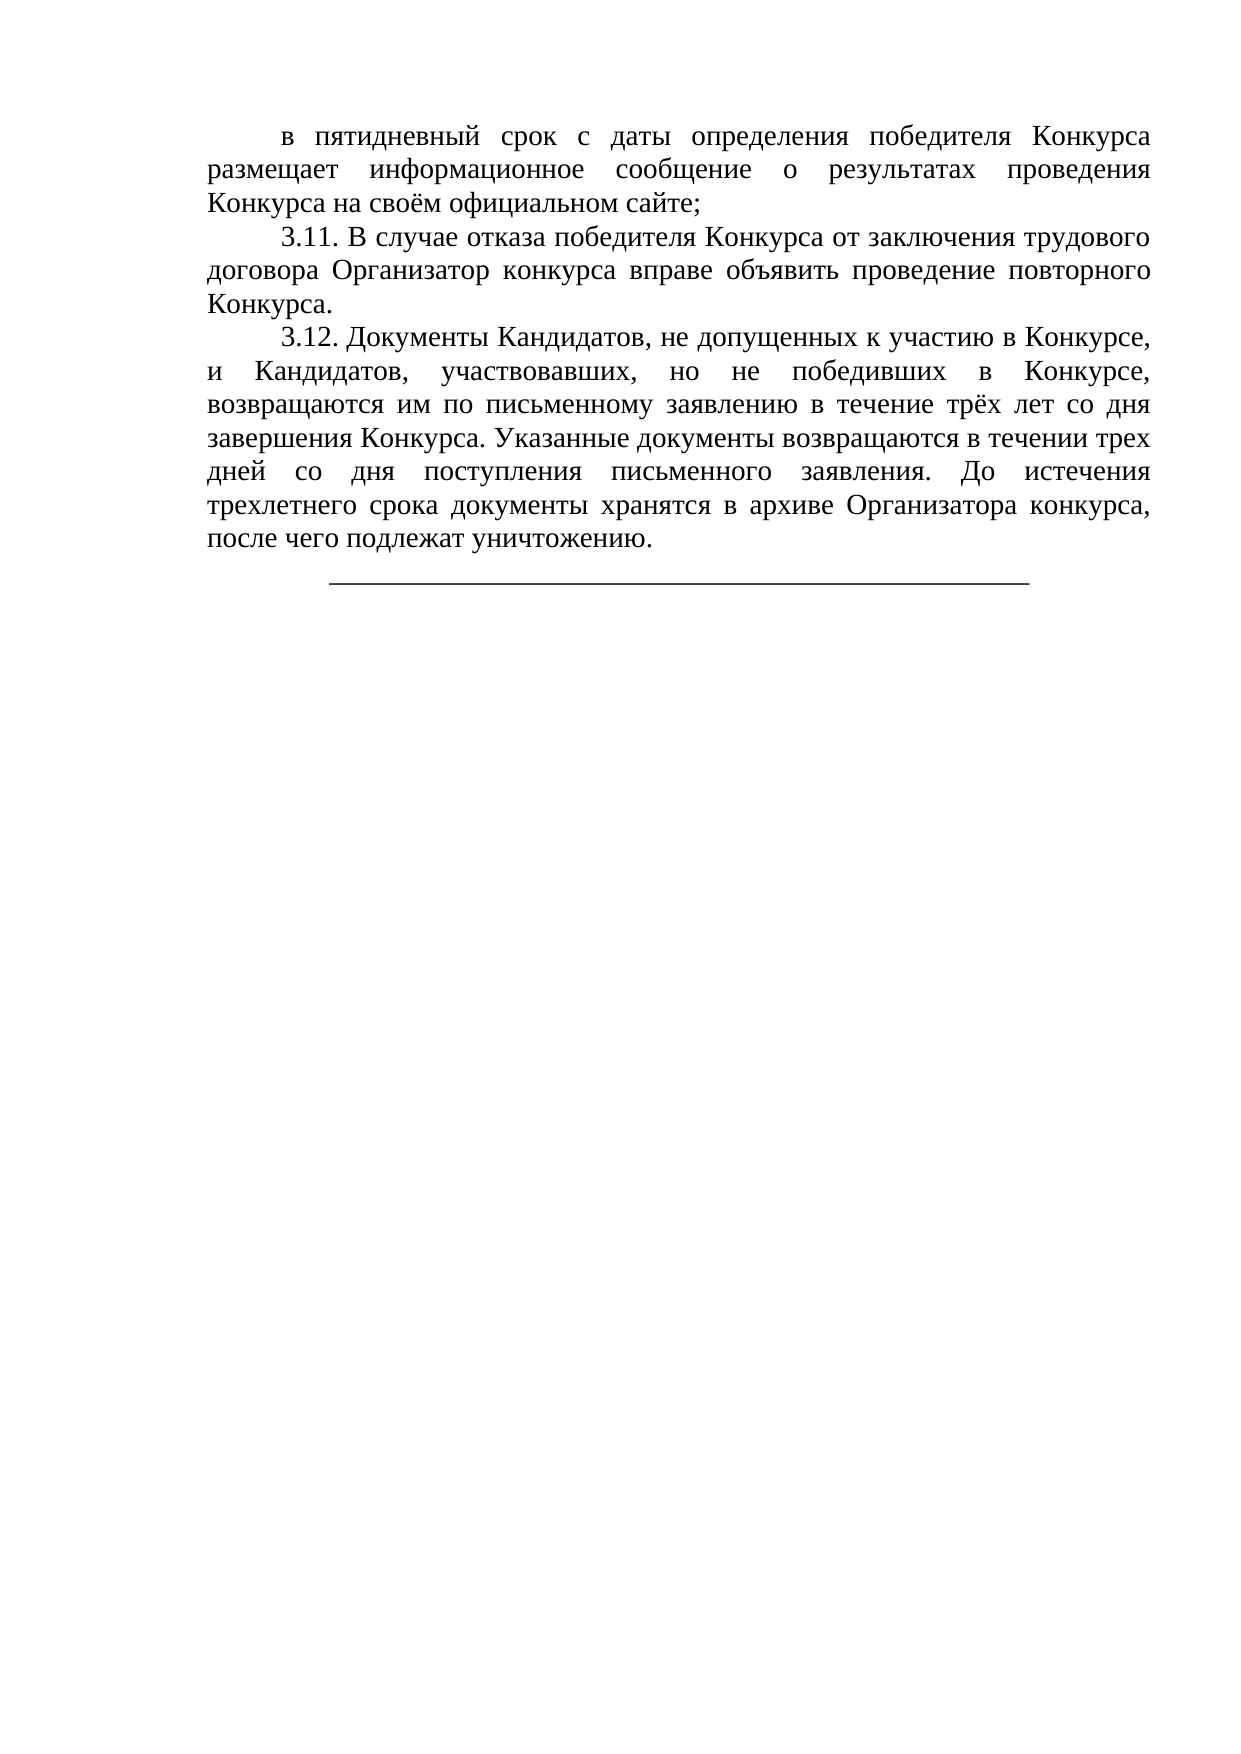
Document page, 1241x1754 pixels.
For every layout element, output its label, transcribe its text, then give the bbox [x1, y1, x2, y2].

text ________________________________________________ [207, 554, 1152, 588]
text 3.11. В случае отказа победителя Конкурса от заключения трудового договора Организатор конкурса вправе объявить проведение повторного Конкурса. [207, 219, 1152, 319]
text в пятидневный срок с даты определения победителя Конкурса размещает информационное сообщение о результатах проведения Конкурса на своём официальном сайте; [207, 118, 1152, 219]
text 3.12. Документы Кандидатов, не допущенных к участию в Конкурсе, и Кандидатов, участвовавших, но не победивших в Конкурсе, возвращаются им по письменному заявлению в течение трёх лет со дня завершения Конкурса. Указанные документы возвращаются в течении трех дней со дня поступления письменного заявления. До истечения трехлетнего срока документы хранятся в архиве Организатора конкурса, после чего подлежат уничтожению. [207, 319, 1152, 554]
